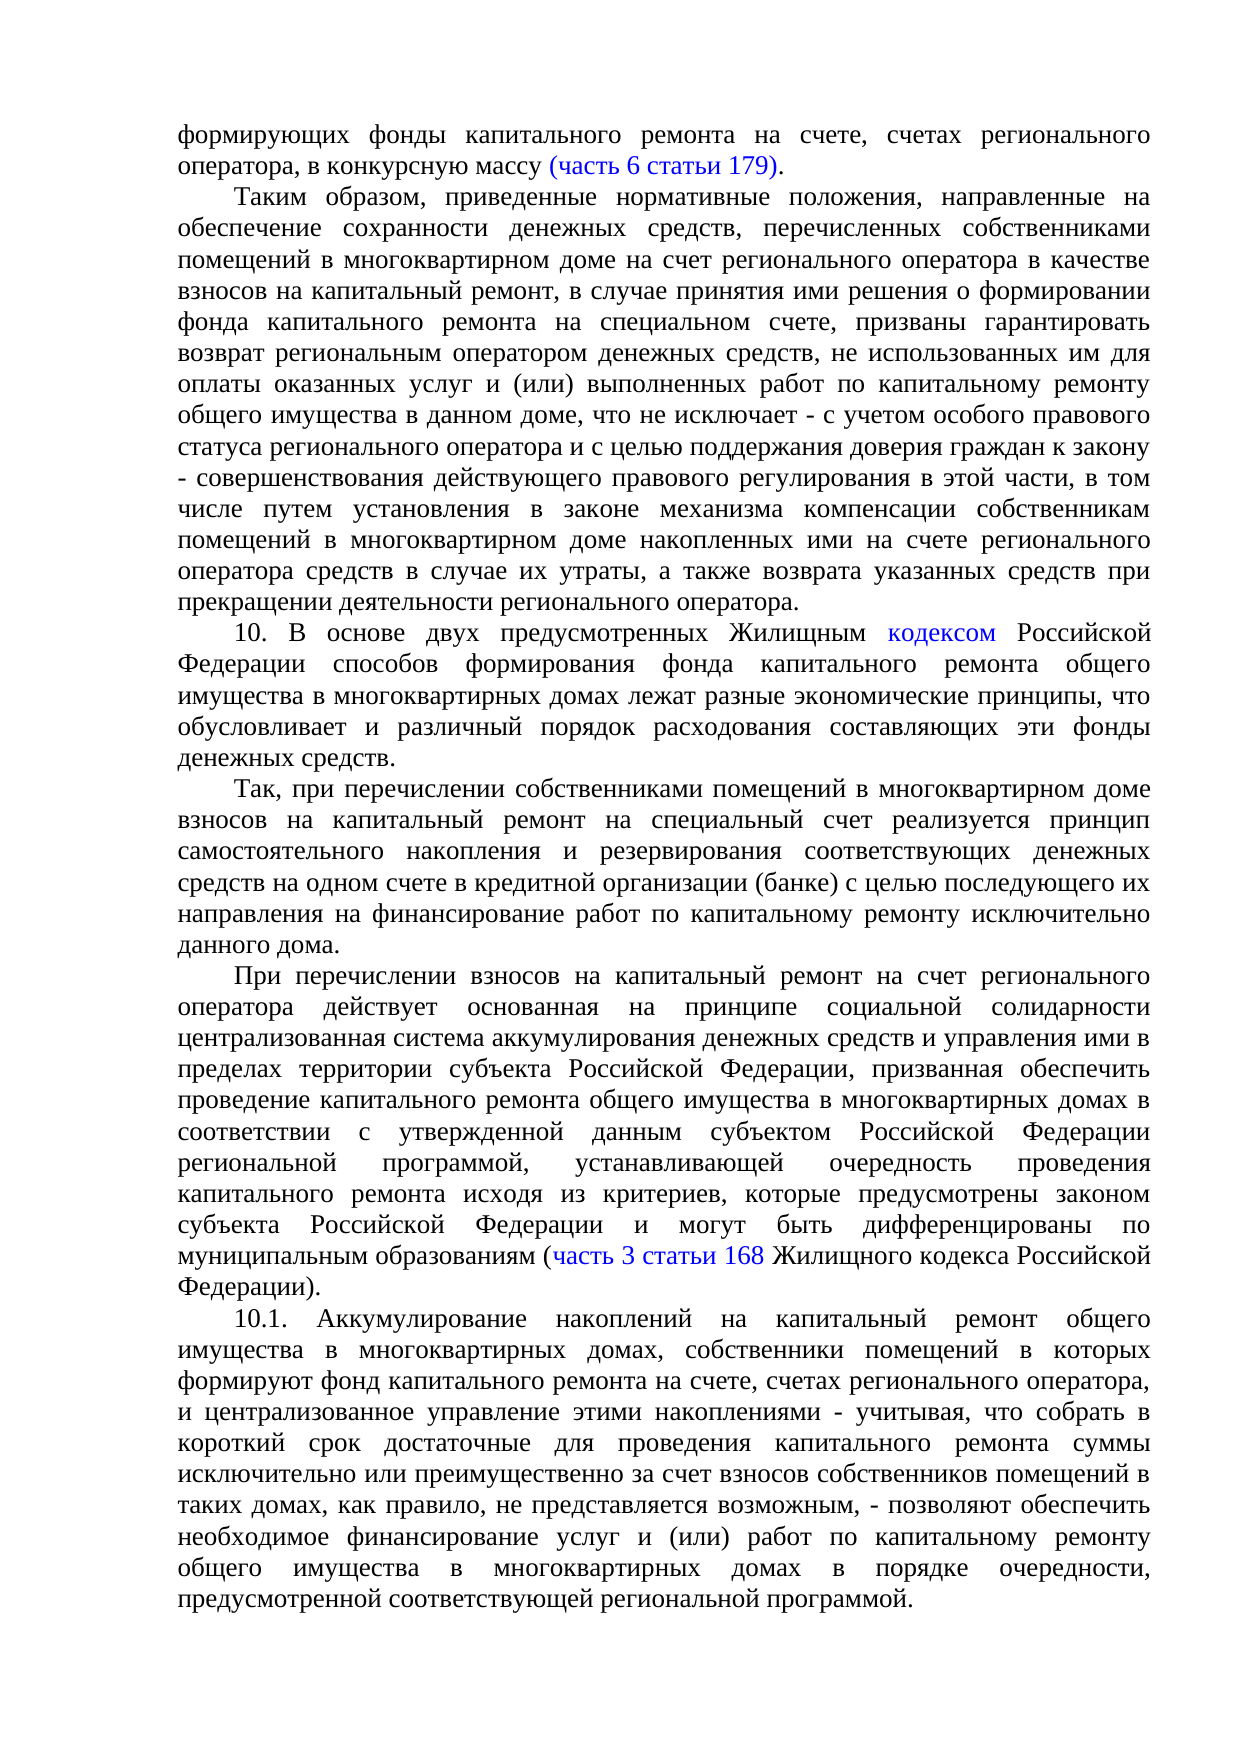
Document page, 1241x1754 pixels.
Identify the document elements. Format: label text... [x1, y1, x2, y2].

text 10. В основе двух предусмотренных Жилищным кодексом Российской Федерации способов формирования фонда капитального ремонта общего имущества в многоквартирных домах лежат разные экономические принципы, что обусловливает и различный порядок расходования составляющих эти фонды денежных средств. [177, 616, 1152, 772]
text При перечислении взносов на капитальный ремонт на счет регионального оператора действует основанная на принципе социальной солидарности централизованная система аккумулирования денежных средств и управления ими в пределах территории субъекта Российской Федерации, призванная обеспечить проведение капитального ремонта общего имущества в многоквартирных домах в соответствии с утвержденной данным субъектом Российской Федерации региональной программой, устанавливающей очередность проведения капитального ремонта исходя из критериев, которые предусмотрены законом субъекта Российской Федерации и могут быть дифференцированы по муниципальным образованиям (часть 3 статьи 168 Жилищного кодекса Российской Федерации). [177, 959, 1152, 1302]
text Так, при перечислении собственниками помещений в многоквартирном доме взносов на капитальный ремонт на специальный счет реализуется принцип самостоятельного накопления и резервирования соответствующих денежных средств на одном счете в кредитной организации (банке) с целью последующего их направления на финансирование работ по капитальному ремонту исключительно данного дома. [177, 772, 1152, 959]
text 10.1. Аккумулирование накоплений на капитальный ремонт общего имущества в многоквартирных домах, собственники помещений в которых формируют фонд капитального ремонта на счете, счетах регионального оператора, и централизованное управление этими накоплениями - учитывая, что собрать в короткий срок достаточные для проведения капитального ремонта суммы исключительно или преимущественно за счет взносов собственников помещений в таких домах, как правило, не представляется возможным, - позволяют обеспечить необходимое финансирование услуг и (или) работ по капитальному ремонту общего имущества в многоквартирных домах в порядке очередности, предусмотренной соответствующей региональной программой. [177, 1302, 1152, 1613]
text Таким образом, приведенные нормативные положения, направленные на обеспечение сохранности денежных средств, перечисленных собственниками помещений в многоквартирном доме на счет регионального оператора в качестве взносов на капитальный ремонт, в случае принятия ими решения о формировании фонда капитального ремонта на специальном счете, призваны гарантировать возврат региональным оператором денежных средств, не использованных им для оплаты оказанных услуг и (или) выполненных работ по капитальному ремонту общего имущества в данном доме, что не исключает - с учетом особого правового статуса регионального оператора и с целью поддержания доверия граждан к закону - совершенствования действующего правового регулирования в этой части, в том числе путем установления в законе механизма компенсации собственникам помещений в многоквартирном доме накопленных ими на счете регионального оператора средств в случае их утраты, а также возврата указанных средств при прекращении деятельности регионального оператора. [177, 180, 1152, 616]
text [177, 118, 1152, 180]
